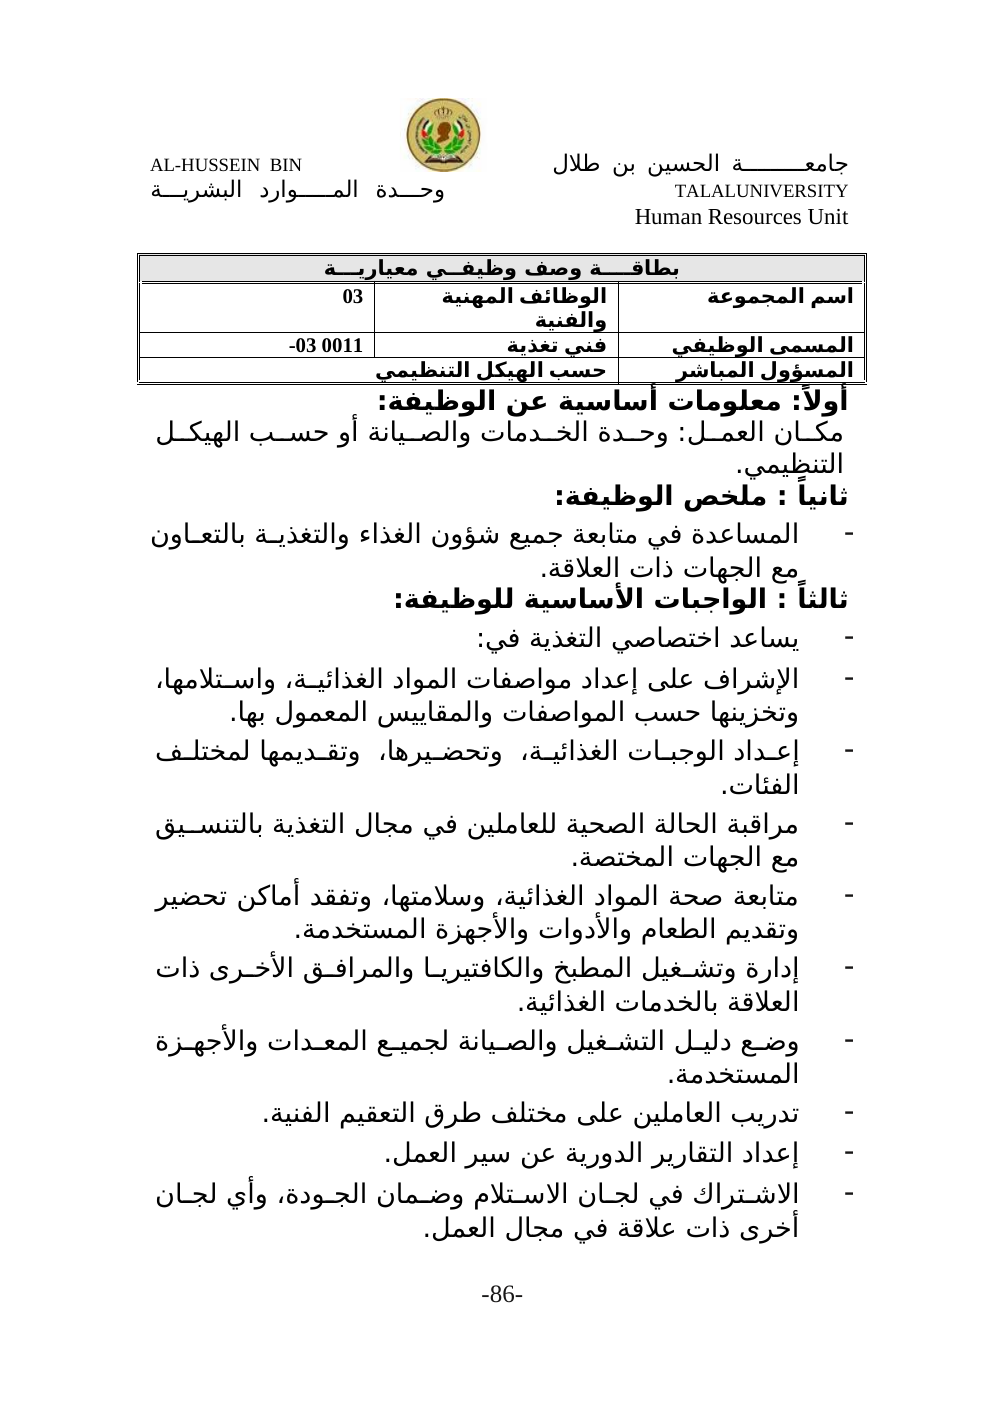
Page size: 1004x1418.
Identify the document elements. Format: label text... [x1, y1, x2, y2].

table_cell المسمى الوظيفي [619, 333, 864, 357]
text ثالثاً : الواجبات الأساسية للوظيفة: [150, 584, 849, 615]
list يساعد اختصاصي التغذية في: [155, 615, 844, 656]
list المساعدة في متابعة جميع شؤون الغذاء والتغذية بالتعاون مع الجهات ذات العلاقة. [150, 511, 844, 584]
picture [399, 98, 488, 172]
text أولاً: معلومات أساسية عن الوظيفة: [150, 385, 849, 417]
list متابعة صحة المواد الغذائية، وسلامتها، وتفقد أماكن تحضير وتقديم الطعام والأدوات والأجهزة المستخدمة. [155, 873, 844, 945]
table_cell المسؤول المباشر [619, 358, 865, 382]
list الإشراف على إعداد مواصفات المواد الغذائية، واستلامها، وتخزينها حسب المواصفات والمقاييس المعمول بها. [155, 656, 844, 728]
table_cell 0011 03- [140, 333, 374, 357]
table_header بطاقــــة وصف وظيفــي معياريـــة [140, 256, 864, 281]
text مكان العمل: وحدة الخدمات والصيانة أو حسب الهيكل التنظيمي. [155, 417, 844, 480]
table_cell حسب الهيكل التنظيمي [139, 358, 618, 382]
list الاشتراك في لجان الاستلام وضمان الجودة، وأي لجان أخرى ذات علاقة في مجال العمل. [155, 1171, 844, 1243]
list إدارة وتشغيل المطبخ والكافتيريا والمرافق الأخرى ذات العلاقة بالخدمات الغذائية. [155, 945, 844, 1017]
text ثانياً : ملخص الوظيفة: [150, 480, 849, 511]
table_cell 03 [140, 281, 374, 332]
table_cell فني تغذية [375, 333, 618, 357]
text جامعـــــــــة الحسين بن طلال AL-HUSSEIN BIN TALALUNIVERSITY وحـــدة المـــــوارد البشريـــة Human Resources Unit [150, 150, 849, 229]
list تدريب العاملين على مختلف طرق التعقيم الفنية. [155, 1090, 844, 1131]
list وضع دليل التشغيل والصيانة لجميع المعدات والأجهزة المستخدمة. [155, 1017, 844, 1090]
table_cell الوظائف المهنية والفنية [375, 284, 618, 332]
table_cell اسم المجموعة [619, 281, 864, 332]
list مراقبة الحالة الصحية للعاملين في مجال التغذية بالتنسيق مع الجهات المختصة. [155, 801, 844, 873]
list إعداد الوجبات الغذائية، وتحضيرها، وتقديمها لمختلف الفئات. [155, 728, 844, 801]
list إعداد التقارير الدورية عن سير العمل. [155, 1131, 844, 1171]
